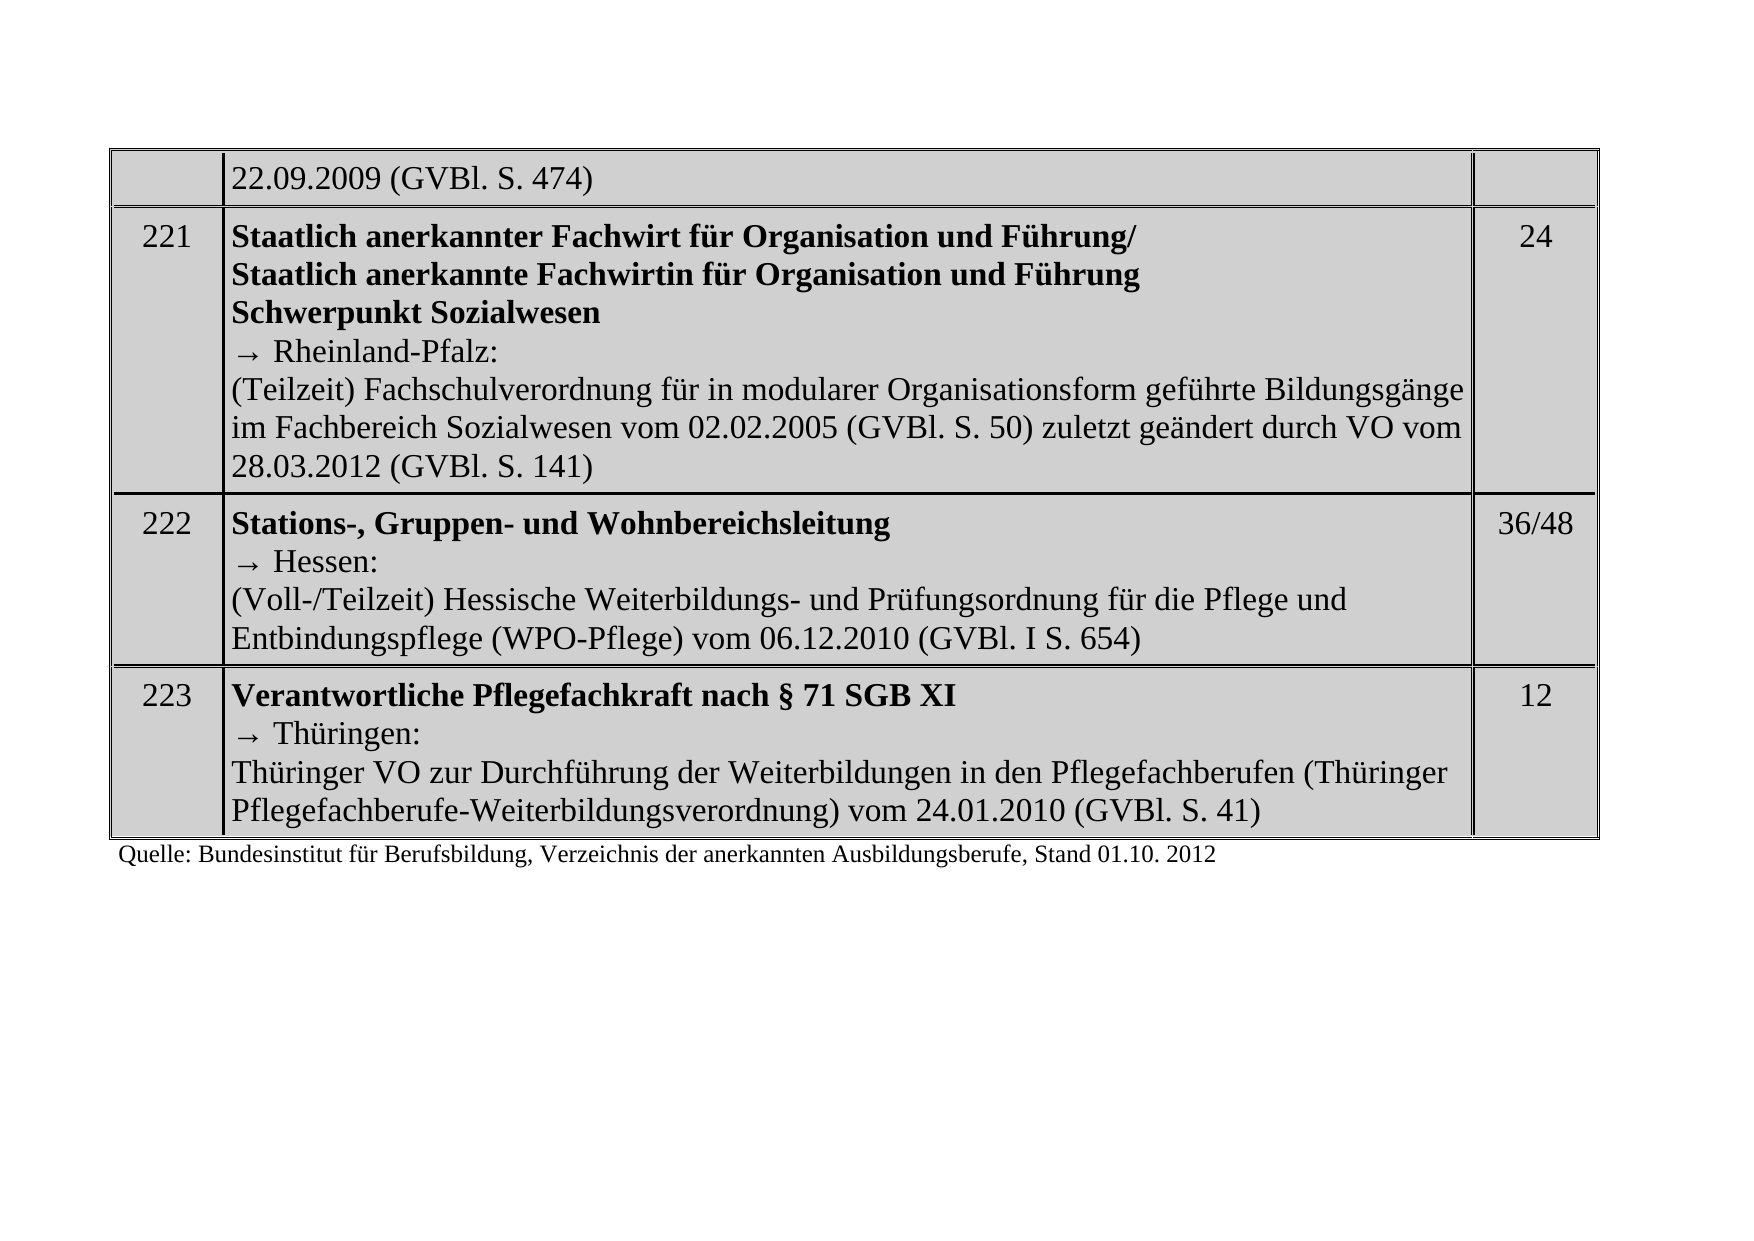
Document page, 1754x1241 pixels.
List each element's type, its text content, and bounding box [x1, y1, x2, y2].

table_cell Stations-, Gruppen- und Wohnbereichsleitung → Hessen: (Voll-/Teilzeit) Hessische Weiterbildungs- und Prüfungsordnung für die Pflege und Entbindungspflege (WPO-Pflege) vom 06.12.2010 (GVBl. I S. 654) [225, 495, 1471, 664]
table_cell 12 [1473, 664, 1597, 836]
table_cell Verantwortliche Pflegefachkraft nach § 71 SGB XI → Thüringen: Thüringer VO zur Durchführung der Weiterbildungen in den Pflegefachberufen (Thüringer Pflegefachberufe-Weiterbildungsverordnung) vom 24.01.2010 (GVBl. S. 41) [223, 664, 1473, 836]
table_cell 24 [1473, 205, 1598, 492]
table_cell 222 [112, 492, 222, 664]
table_cell 12/36 [1473, 151, 1597, 205]
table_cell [223, 149, 1473, 205]
table_cell 221 [110, 205, 223, 492]
table_cell Staatlich anerkannter Fachwirt für Organisation und Führung/ Staatlich anerkannte Fachwirtin für Organisation und Führung Schwerpunkt Sozialwesen → Rheinland-Pfalz: (Teilzeit) Fachschulverordnung für in modularer Organisationsform geführte Bildungsgänge im Fachbereich Sozialwesen vom 02.02.2005 (GVBl. S. 50) zuletzt geändert durch VO vom 28.03.2012 (GVBl. S. 141) [225, 208, 1471, 492]
table_cell 36/48 [1475, 492, 1597, 664]
table_cell 220 [112, 151, 223, 205]
table_cell 223 [112, 664, 223, 836]
text Quelle: Bundesinstitut für Berufsbildung, Verzeichnis der anerkannten Ausbildungsberufe, Stand 01.10. 2012 [118, 839, 1606, 868]
